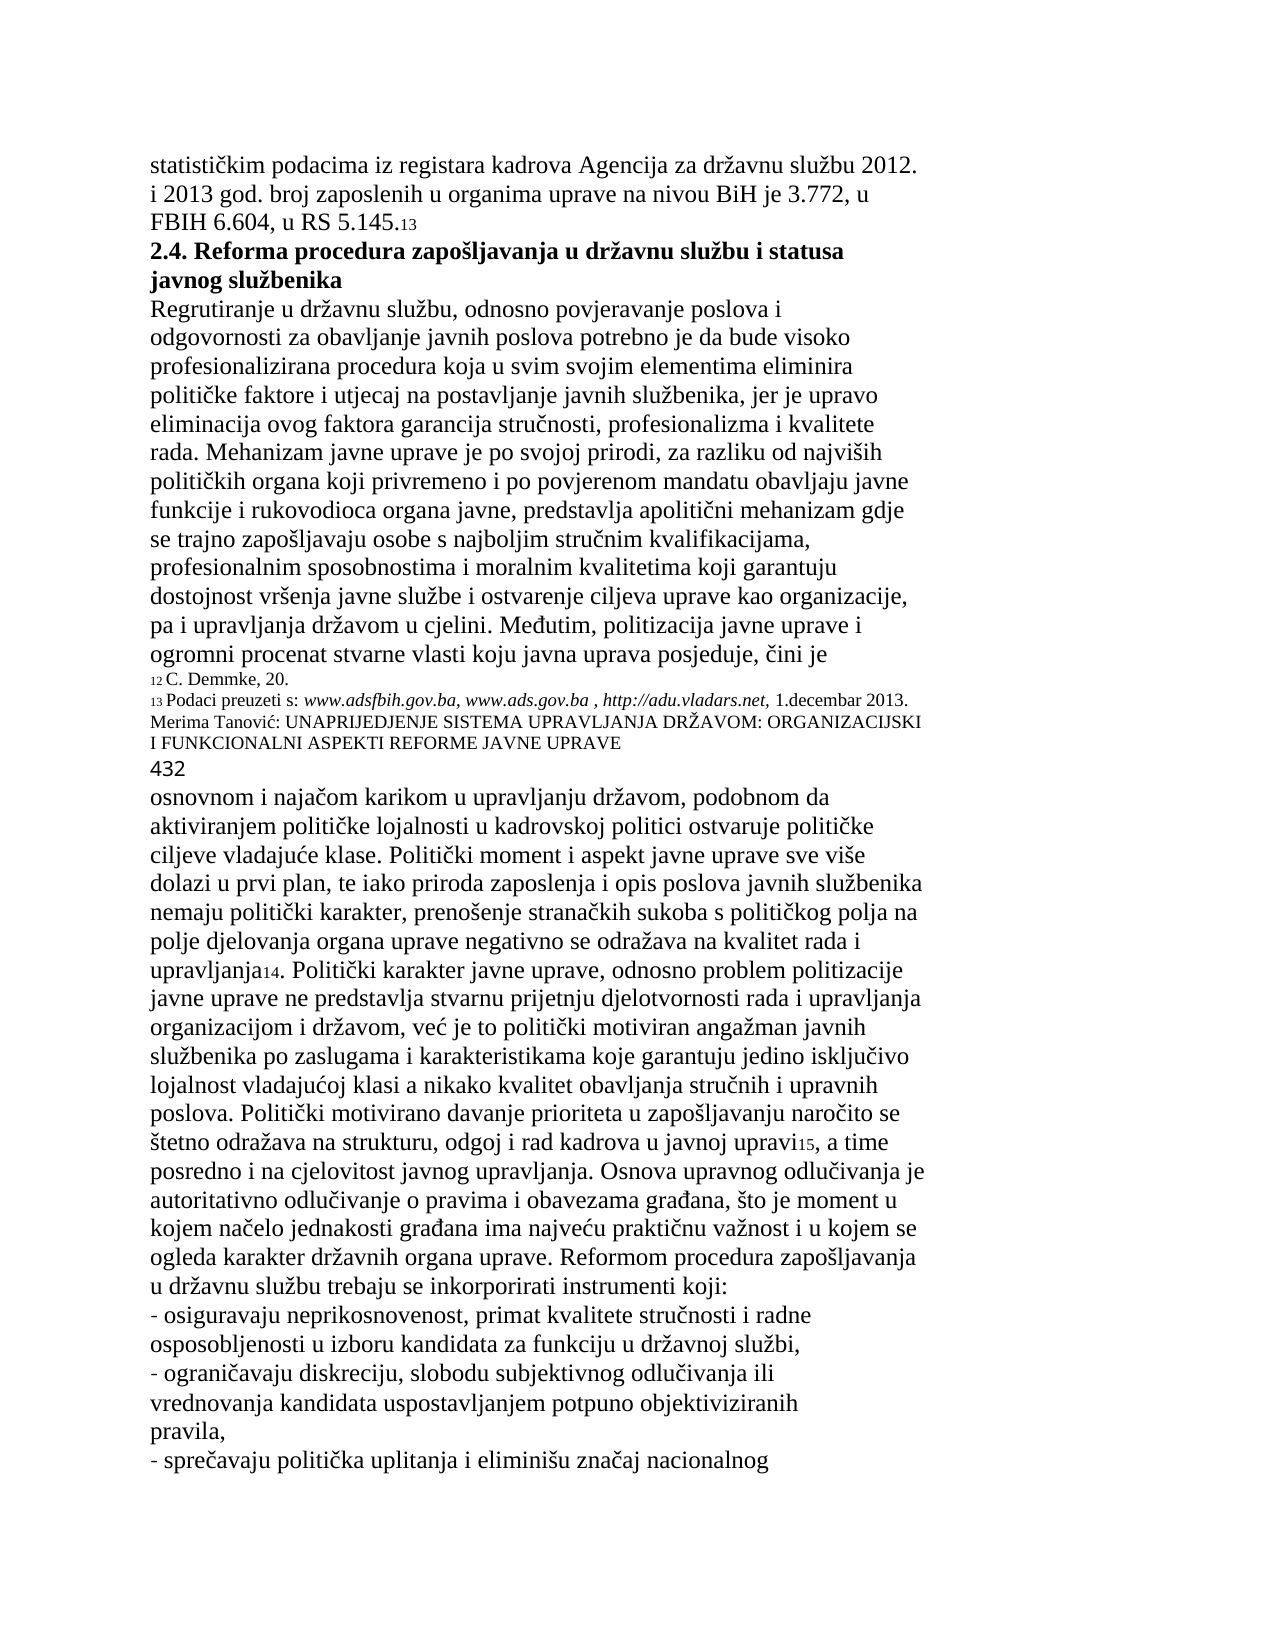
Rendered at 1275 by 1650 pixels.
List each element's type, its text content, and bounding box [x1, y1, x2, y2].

text - ograničavaju diskreciju, slobodu subjektivnog odlučivanja ili [150, 1358, 1125, 1388]
text pa i upravljanja državom u cjelini. Međutim, politizacija javne uprave i [150, 610, 1125, 639]
text aktiviranjem političke lojalnosti u kadrovskoj politici ostvaruje političke [150, 811, 1125, 840]
text odgovornosti za obavljanje javnih poslova potrebno je da bude visoko [150, 322, 1125, 351]
text osnovnom i najačom karikom u upravljanju državom, podobnom da [150, 782, 1125, 811]
text funkcije i rukovodioca organa javne, predstavlja apolitični mehanizam gdje [150, 495, 1125, 524]
text kojem načelo jednakosti građana ima najveću praktičnu važnost i u kojem se [150, 1213, 1125, 1242]
text 432 [150, 754, 1125, 782]
text političke faktore i utjecaj na postavljanje javnih službenika, jer je upravo [150, 380, 1125, 409]
text dostojnost vršenja javne službe i ostvarenje ciljeva uprave kao organizacije, [150, 581, 1125, 610]
text javne uprave ne predstavlja stvarnu prijetnju djelotvornosti rada i upravljanja [150, 983, 1125, 1012]
text Merima Tanović: UNAPRIJEDJENJE SISTEMA UPRAVLJANJA DRŽAVOM: ORGANIZACIJSKI [150, 711, 1125, 732]
text organizacijom i državom, već je to politički motiviran angažman javnih [150, 1012, 1125, 1041]
text profesionalizirana procedura koja u svim svojim elementima eliminira [150, 351, 1125, 380]
text dolazi u prvi plan, te iako priroda zaposlenja i opis poslova javnih službenika [150, 868, 1125, 897]
text ogleda karakter državnih organa uprave. Reformom procedura zapošljavanja [150, 1242, 1125, 1271]
text Regrutiranje u državnu službu, odnosno povjeravanje poslova i [150, 294, 1125, 322]
text profesionalnim sposobnostima i moralnim kvalitetima koji garantuju [150, 552, 1125, 581]
text ogromni procenat stvarne vlasti koju javna uprava posjeduje, čini je [150, 639, 1125, 667]
text vrednovanja kandidata uspostavljanjem potpuno objektiviziranih [150, 1388, 1125, 1416]
text političkih organa koji privremeno i po povjerenom mandatu obavljaju javne [150, 466, 1125, 495]
text eliminacija ovog faktora garancija stručnosti, profesionalizma i kvalitete [150, 409, 1125, 437]
text I FUNKCIONALNI ASPEKTI REFORME JAVNE UPRAVE [150, 732, 1125, 754]
text upravljanja14. Politički karakter javne uprave, odnosno problem politizacije [150, 955, 1125, 983]
text poslova. Politički motivirano davanje prioriteta u zapošljavanju naročito se [150, 1098, 1125, 1127]
text osposobljenosti u izboru kandidata za funkciju u državnoj službi, [150, 1329, 1125, 1358]
text 12 C. Demmke, 20. [150, 667, 1125, 689]
text se trajno zapošljavaju osobe s najboljim stručnim kvalifikacijama, [150, 524, 1125, 552]
text i 2013 god. broj zaposlenih u organima uprave na nivou BiH je 3.772, u [150, 179, 1125, 207]
text nemaju politički karakter, prenošenje stranačkih sukoba s političkog polja na [150, 897, 1125, 926]
text lojalnost vladajućoj klasi a nikako kvalitet obavljanja stručnih i upravnih [150, 1070, 1125, 1098]
text statističkim podacima iz registara kadrova Agencija za državnu službu 2012. [150, 150, 1125, 179]
text FBIH 6.604, u RS 5.145.13 [150, 207, 1125, 236]
text - sprečavaju politička uplitanja i eliminišu značaj nacionalnog [150, 1445, 1125, 1475]
text 13 Podaci preuzeti s: www.adsfbih.gov.ba, www.ads.gov.ba , http://adu.vladars.net, 1.decembar 2013. [150, 689, 1125, 711]
text službenika po zaslugama i karakteristikama koje garantuju jedino isključivo [150, 1041, 1125, 1070]
text u državnu službu trebaju se inkorporirati instrumenti koji: [150, 1271, 1125, 1300]
text ciljeve vladajuće klase. Politički moment i aspekt javne uprave sve više [150, 840, 1125, 868]
text autoritativno odlučivanje o pravima i obavezama građana, što je moment u [150, 1185, 1125, 1213]
text pravila, [150, 1416, 1125, 1445]
text - osiguravaju neprikosnovenost, primat kvalitete stručnosti i radne [150, 1300, 1125, 1329]
text posredno i na cjelovitost javnog upravljanja. Osnova upravnog odlučivanja je [150, 1156, 1125, 1185]
text 2.4. Reforma procedura zapošljavanja u državnu službu i statusa [150, 236, 1125, 265]
text polje djelovanja organa uprave negativno se odražava na kvalitet rada i [150, 926, 1125, 955]
text javnog službenika [150, 265, 1125, 294]
text štetno odražava na strukturu, odgoj i rad kadrova u javnoj upravi15, a time [150, 1127, 1125, 1156]
text rada. Mehanizam javne uprave je po svojoj prirodi, za razliku od najviših [150, 437, 1125, 466]
